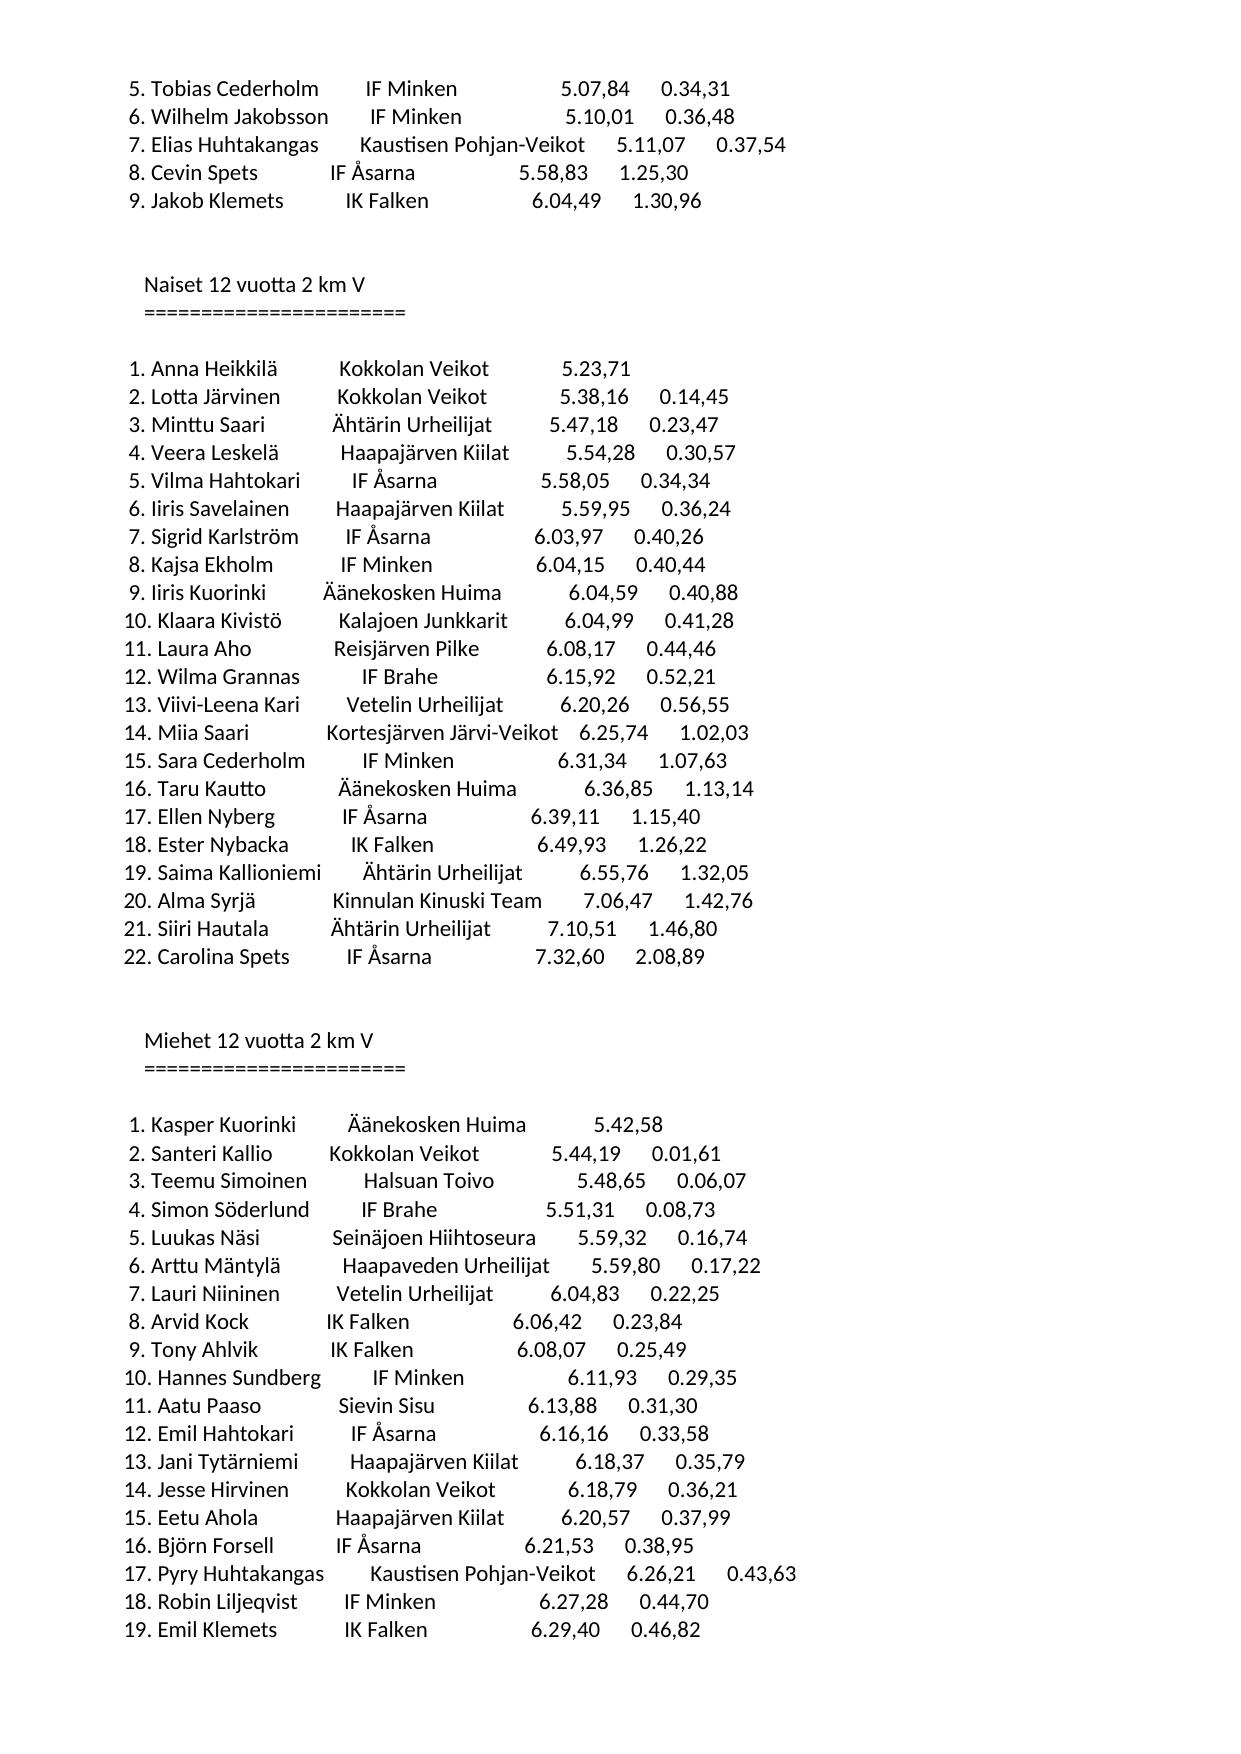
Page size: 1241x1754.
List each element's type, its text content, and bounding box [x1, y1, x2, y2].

text 4. Simon Söderlund IF Brahe 5.51,31 0.08,73 [118, 1195, 1122, 1223]
text 9. Jakob Klemets IK Falken 6.04,49 1.30,96 [118, 186, 1122, 214]
text 8. Arvid Kock IK Falken 6.06,42 0.23,84 [118, 1307, 1122, 1335]
text 21. Siiri Hautala Ähtärin Urheilijat 7.10,51 1.46,80 [118, 914, 1122, 942]
text 17. Ellen Nyberg IF Åsarna 6.39,11 1.15,40 [118, 802, 1122, 830]
text 5. Tobias Cederholm IF Minken 5.07,84 0.34,31 [118, 74, 1122, 102]
text 9. Iiris Kuorinki Äänekosken Huima 6.04,59 0.40,88 [118, 578, 1122, 606]
text 16. Taru Kautto Äänekosken Huima 6.36,85 1.13,14 [118, 774, 1122, 802]
text 11. Aatu Paaso Sievin Sisu 6.13,88 0.31,30 [118, 1391, 1122, 1419]
text 6. Arttu Mäntylä Haapaveden Urheilijat 5.59,80 0.17,22 [118, 1251, 1122, 1279]
text 15. Eetu Ahola Haapajärven Kiilat 6.20,57 0.37,99 [118, 1503, 1122, 1531]
text 7. Elias Huhtakangas Kaustisen Pohjan-Veikot 5.11,07 0.37,54 [118, 130, 1122, 158]
text 16. Björn Forsell IF Åsarna 6.21,53 0.38,95 [118, 1531, 1122, 1559]
text 8. Kajsa Ekholm IF Minken 6.04,15 0.40,44 [118, 550, 1122, 578]
text 5. Luukas Näsi Seinäjoen Hiihtoseura 5.59,32 0.16,74 [118, 1223, 1122, 1251]
text 19. Emil Klemets IK Falken 6.29,40 0.46,82 [118, 1615, 1122, 1643]
text 12. Wilma Grannas IF Brahe 6.15,92 0.52,21 [118, 662, 1122, 690]
text 17. Pyry Huhtakangas Kaustisen Pohjan-Veikot 6.26,21 0.43,63 [118, 1559, 1122, 1587]
text 18. Robin Liljeqvist IF Minken 6.27,28 0.44,70 [118, 1587, 1122, 1615]
text 15. Sara Cederholm IF Minken 6.31,34 1.07,63 [118, 746, 1122, 774]
text 2. Lotta Järvinen Kokkolan Veikot 5.38,16 0.14,45 [118, 382, 1122, 410]
text 2. Santeri Kallio Kokkolan Veikot 5.44,19 0.01,61 [118, 1139, 1122, 1167]
text Miehet 12 vuotta 2 km V [118, 1027, 1122, 1054]
text 10. Klaara Kivistö Kalajoen Junkkarit 6.04,99 0.41,28 [118, 606, 1122, 634]
text 12. Emil Hahtokari IF Åsarna 6.16,16 0.33,58 [118, 1419, 1122, 1447]
text 19. Saima Kallioniemi Ähtärin Urheilijat 6.55,76 1.32,05 [118, 858, 1122, 886]
text 14. Jesse Hirvinen Kokkolan Veikot 6.18,79 0.36,21 [118, 1475, 1122, 1503]
text 9. Tony Ahlvik IK Falken 6.08,07 0.25,49 [118, 1335, 1122, 1363]
text 1. Kasper Kuorinki Äänekosken Huima 5.42,58 [118, 1111, 1122, 1139]
text 18. Ester Nybacka IK Falken 6.49,93 1.26,22 [118, 830, 1122, 858]
text 22. Carolina Spets IF Åsarna 7.32,60 2.08,89 [118, 942, 1122, 971]
text 13. Viivi-Leena Kari Vetelin Urheilijat 6.20,26 0.56,55 [118, 690, 1122, 718]
text 14. Miia Saari Kortesjärven Järvi-Veikot 6.25,74 1.02,03 [118, 718, 1122, 746]
text 1. Anna Heikkilä Kokkolan Veikot 5.23,71 [118, 354, 1122, 382]
text 6. Wilhelm Jakobsson IF Minken 5.10,01 0.36,48 [118, 102, 1122, 130]
text 7. Sigrid Karlström IF Åsarna 6.03,97 0.40,26 [118, 522, 1122, 550]
text 13. Jani Tytärniemi Haapajärven Kiilat 6.18,37 0.35,79 [118, 1447, 1122, 1475]
text 10. Hannes Sundberg IF Minken 6.11,93 0.29,35 [118, 1363, 1122, 1391]
text 11. Laura Aho Reisjärven Pilke 6.08,17 0.44,46 [118, 634, 1122, 662]
text 6. Iiris Savelainen Haapajärven Kiilat 5.59,95 0.36,24 [118, 494, 1122, 522]
text 8. Cevin Spets IF Åsarna 5.58,83 1.25,30 [118, 158, 1122, 186]
text 5. Vilma Hahtokari IF Åsarna 5.58,05 0.34,34 [118, 466, 1122, 494]
text 3. Minttu Saari Ähtärin Urheilijat 5.47,18 0.23,47 [118, 410, 1122, 438]
text 7. Lauri Niininen Vetelin Urheilijat 6.04,83 0.22,25 [118, 1279, 1122, 1307]
text ======================= [118, 298, 1122, 326]
text 20. Alma Syrjä Kinnulan Kinuski Team 7.06,47 1.42,76 [118, 886, 1122, 914]
text 4. Veera Leskelä Haapajärven Kiilat 5.54,28 0.30,57 [118, 438, 1122, 466]
text Naiset 12 vuotta 2 km V [118, 270, 1122, 298]
text 3. Teemu Simoinen Halsuan Toivo 5.48,65 0.06,07 [118, 1167, 1122, 1195]
text ======================= [118, 1054, 1122, 1083]
